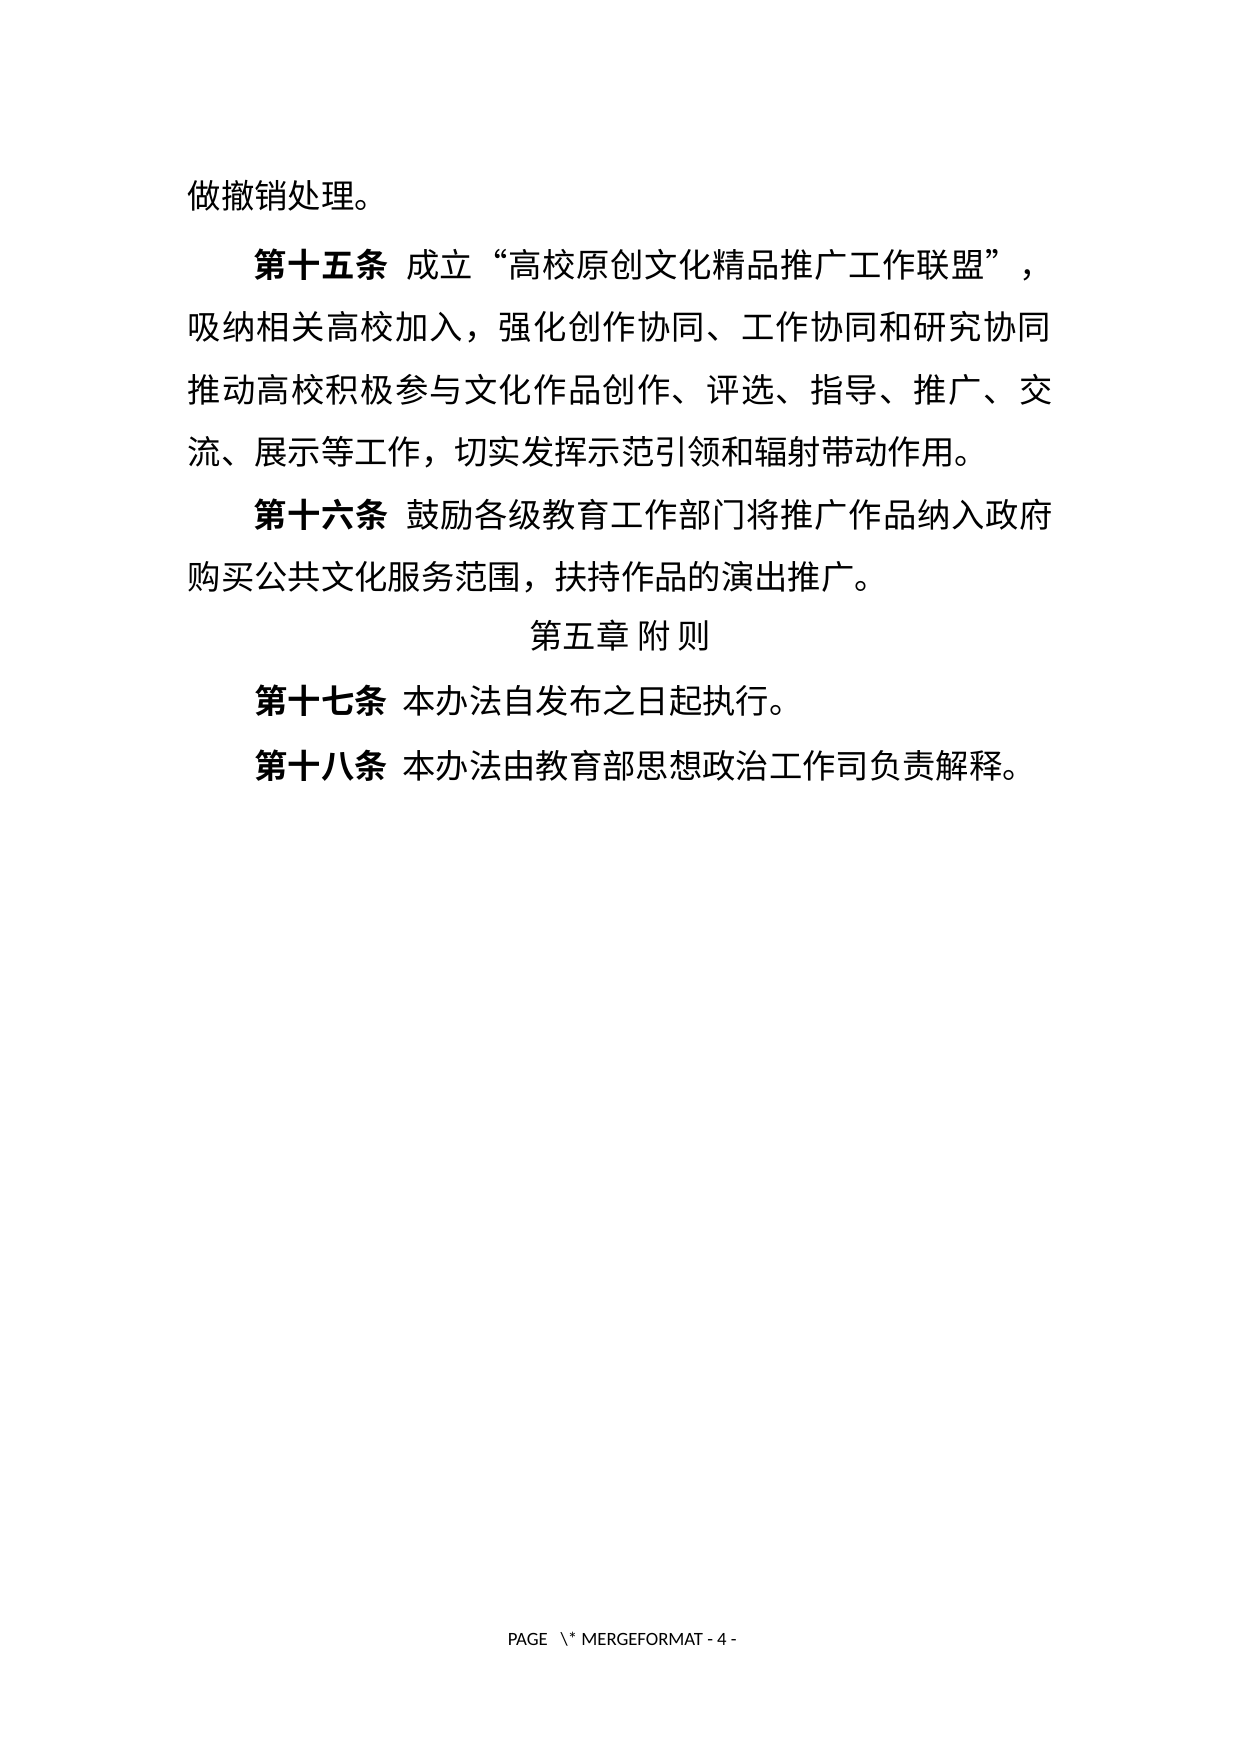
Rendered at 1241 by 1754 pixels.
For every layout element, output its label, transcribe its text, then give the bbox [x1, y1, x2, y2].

text 第十五条 成立“高校原创文化精品推广工作联盟”，吸纳相关高校加入，强化创作协同、工作协同和研究协同，推动高校积极参与文化作品创作、评选、指导、推广、交流、展示等工作，切实发挥示范引领和辐射带动作用。 [187, 227, 1053, 477]
text 第五章 附 则 [187, 602, 1053, 667]
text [187, 162, 1053, 227]
text 第十七条 本办法自发布之日起执行。 [187, 667, 1053, 732]
text 第十六条 鼓励各级教育工作部门将推广作品纳入政府购买公共文化服务范围，扶持作品的演出推广。 [187, 477, 1053, 602]
text 第十八条 本办法由教育部思想政治工作司负责解释。 [187, 732, 1053, 797]
